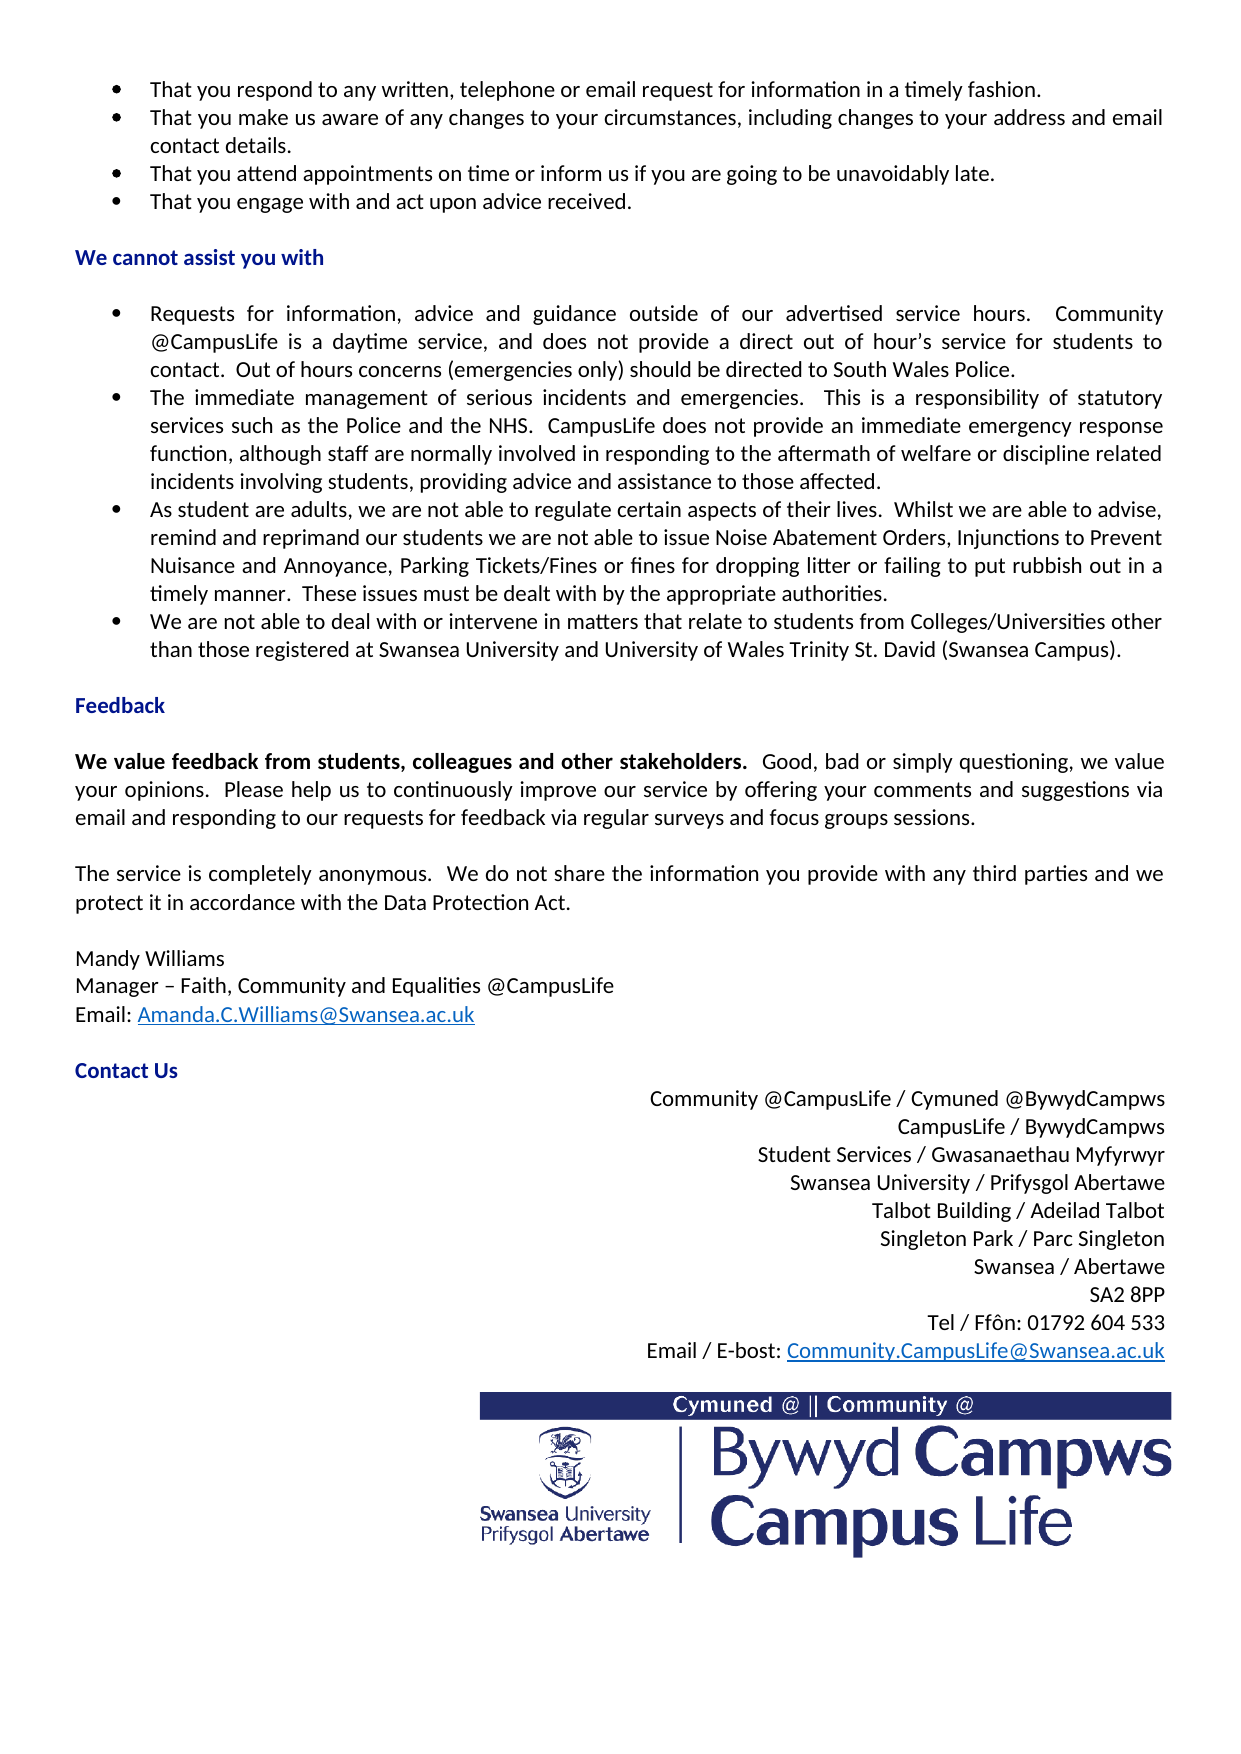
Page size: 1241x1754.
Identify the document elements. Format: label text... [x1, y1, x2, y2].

text Community @CampusLife / Cymuned @BywydCampws [75, 1084, 1165, 1112]
picture [479, 1392, 1172, 1558]
list Requests for information, advice and guidance outside of our advertised service hours. Community @CampusLife is a daytime service, and does not provide a direct out of hour’s service for students to contact. Out of hours concerns (emergencies only) should be directed to South Wales Police. [112, 299, 1165, 383]
list That you respond to any written, telephone or email request for information in a timely fashion. [112, 75, 1165, 103]
list The immediate management of serious incidents and emergencies. This is a responsibility of statutory services such as the Police and the NHS. CampusLife does not provide an immediate emergency response function, although staff are normally involved in responding to the aftermath of welfare or discipline related incidents involving students, providing advice and assistance to those affected. [112, 383, 1165, 495]
text Talbot Building / Adeilad Talbot [75, 1196, 1165, 1224]
text Manager – Faith, Community and Equalities @CampusLife [75, 972, 1165, 1000]
list We are not able to deal with or intervene in matters that relate to students from Colleges/Universities other than those registered at Swansea University and University of Wales Trinity St. David (Swansea Campus). [112, 607, 1165, 663]
text Swansea University / Prifysgol Abertawe [75, 1168, 1165, 1196]
text We value feedback from students, colleagues and other stakeholders. Good, bad or simply questioning, we value your opinions. Please help us to continuously improve our service by offering your comments and suggestions via email and responding to our requests for feedback via regular surveys and focus groups sessions. [75, 747, 1165, 832]
text Student Services / Gwasanaethau Myfyrwyr [75, 1140, 1165, 1168]
text CampusLife / BywydCampws [75, 1112, 1165, 1140]
text Tel / Ffôn: 01792 604 533 [75, 1308, 1165, 1336]
text Feedback [75, 691, 1165, 719]
list That you attend appointments on time or inform us if you are going to be unavoidably late. [112, 159, 1165, 187]
list That you make us aware of any changes to your circumstances, including changes to your address and email contact details. [112, 103, 1165, 159]
list That you engage with and act upon advice received. [112, 187, 1165, 215]
text We cannot assist you with [75, 243, 1165, 271]
text Email / E-bost: Community.CampusLife@Swansea.ac.uk [75, 1336, 1165, 1364]
text Email: Amanda.C.Williams@Swansea.ac.uk [75, 1000, 1165, 1028]
text Mandy Williams [75, 944, 1165, 972]
text SA2 8PP [75, 1280, 1165, 1308]
list As student are adults, we are not able to regulate certain aspects of their lives. Whilst we are able to advise, remind and reprimand our students we are not able to issue Noise Abatement Orders, Injunctions to Prevent Nuisance and Annoyance, Parking Tickets/Fines or fines for dropping litter or failing to put rubbish out in a timely manner. These issues must be dealt with by the appropriate authorities. [112, 495, 1165, 607]
text Singleton Park / Parc Singleton [75, 1224, 1165, 1252]
text Contact Us [75, 1056, 1165, 1084]
text Swansea / Abertawe [75, 1252, 1165, 1280]
text The service is completely anonymous. We do not share the information you provide with any third parties and we protect it in accordance with the Data Protection Act. [75, 859, 1165, 916]
